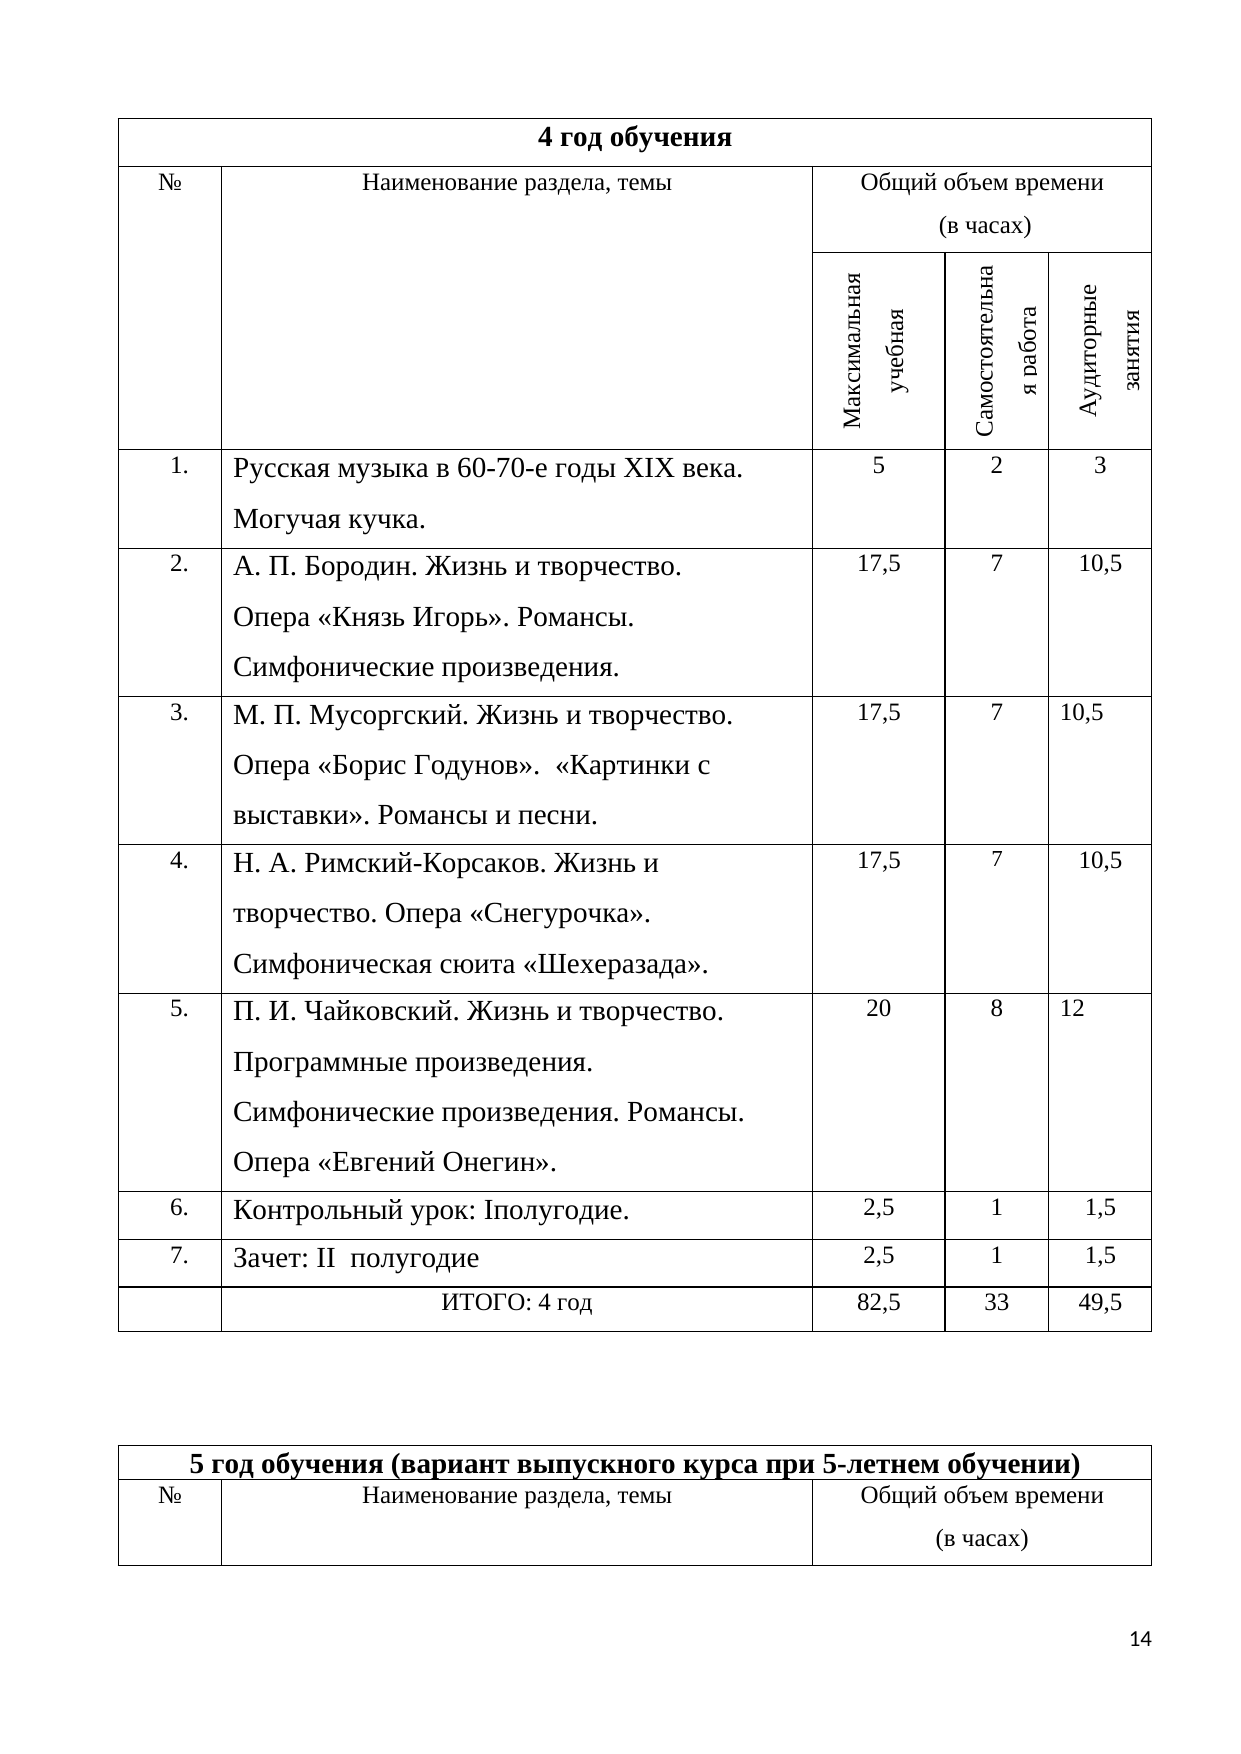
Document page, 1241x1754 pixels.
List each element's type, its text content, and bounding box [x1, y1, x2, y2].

table_cell 12 [1049, 994, 1151, 1191]
table_cell 49,5 [1049, 1288, 1151, 1331]
table_cell А. П. Бородин. Жизнь и творчество. Опера «Князь Игорь». Романсы. Симфонические произведения. [222, 549, 812, 696]
table_cell [119, 549, 221, 696]
table_cell [119, 1192, 221, 1239]
table_header 4 год обучения [119, 119, 1151, 166]
table_cell 82,5 [813, 1288, 944, 1331]
table_cell [119, 697, 221, 844]
table_cell [119, 1240, 221, 1286]
table_cell № [119, 1480, 221, 1565]
table_cell 1,5 [1049, 1192, 1151, 1239]
table_cell 7 [946, 697, 1048, 844]
table_cell 17,5 [813, 845, 944, 992]
table_cell 2 [946, 450, 1048, 547]
table_cell Общий объем времени (в часах) [813, 167, 1151, 252]
table_cell 7 [946, 845, 1048, 992]
table_cell Зачет: II полугодие [222, 1240, 812, 1286]
table_cell 2,5 [813, 1240, 944, 1286]
table_header 5 год обучения (вариант выпускного курса при 5-летнем обучении) [119, 1446, 1151, 1479]
table_cell [119, 994, 221, 1191]
table_cell 7 [946, 549, 1048, 696]
table_cell Максимальная учебная нагрузка [813, 253, 944, 449]
table_cell Общий объем времени (в часах) [813, 1480, 1151, 1565]
table_cell 10,5 [1049, 845, 1151, 992]
table_cell 10,5 [1049, 549, 1151, 696]
table_cell 3 [1049, 450, 1151, 547]
table_cell 5 [813, 450, 944, 547]
table_cell Самостоятельная работа [946, 253, 1048, 449]
table_cell 2,5 [813, 1192, 944, 1239]
table_cell 17,5 [813, 697, 944, 844]
table_cell 33 [946, 1288, 1048, 1331]
table_cell Контрольный урок: Iполугодие. [222, 1192, 812, 1239]
table_cell 17,5 [813, 549, 944, 696]
table_cell Русская музыка в 60-70-е годы XIX века. Могучая кучка. [222, 450, 812, 547]
table_cell [119, 1288, 221, 1331]
table_cell [119, 845, 221, 992]
table_cell ИТОГО: 4 год [222, 1288, 812, 1331]
table_cell Наименование раздела, темы [222, 167, 812, 449]
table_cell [222, 1480, 812, 1565]
table_cell 10,5 [1049, 697, 1151, 844]
table_cell Н. А. Римский-Корсаков. Жизнь и творчество. Опера «Снегурочка». Симфоническая сюита «Шехеразада». [222, 845, 812, 992]
table_cell 1 [946, 1192, 1048, 1239]
table_cell [119, 450, 221, 547]
table_cell 8 [946, 994, 1048, 1191]
table_cell Аудиторные занятия [1049, 253, 1151, 449]
table_cell М. П. Мусоргский. Жизнь и творчество. Опера «Борис Годунов». «Картинки с выставки». Романсы и песни. [222, 697, 812, 844]
table_cell 1 [946, 1240, 1048, 1286]
table_cell П. И. Чайковский. Жизнь и творчество. Программные произведения. Симфонические произведения. Романсы. Опера «Евгений Онегин». [222, 994, 812, 1191]
table_cell 20 [813, 994, 944, 1191]
table_cell № [119, 167, 221, 449]
table_cell 1,5 [1049, 1240, 1151, 1286]
